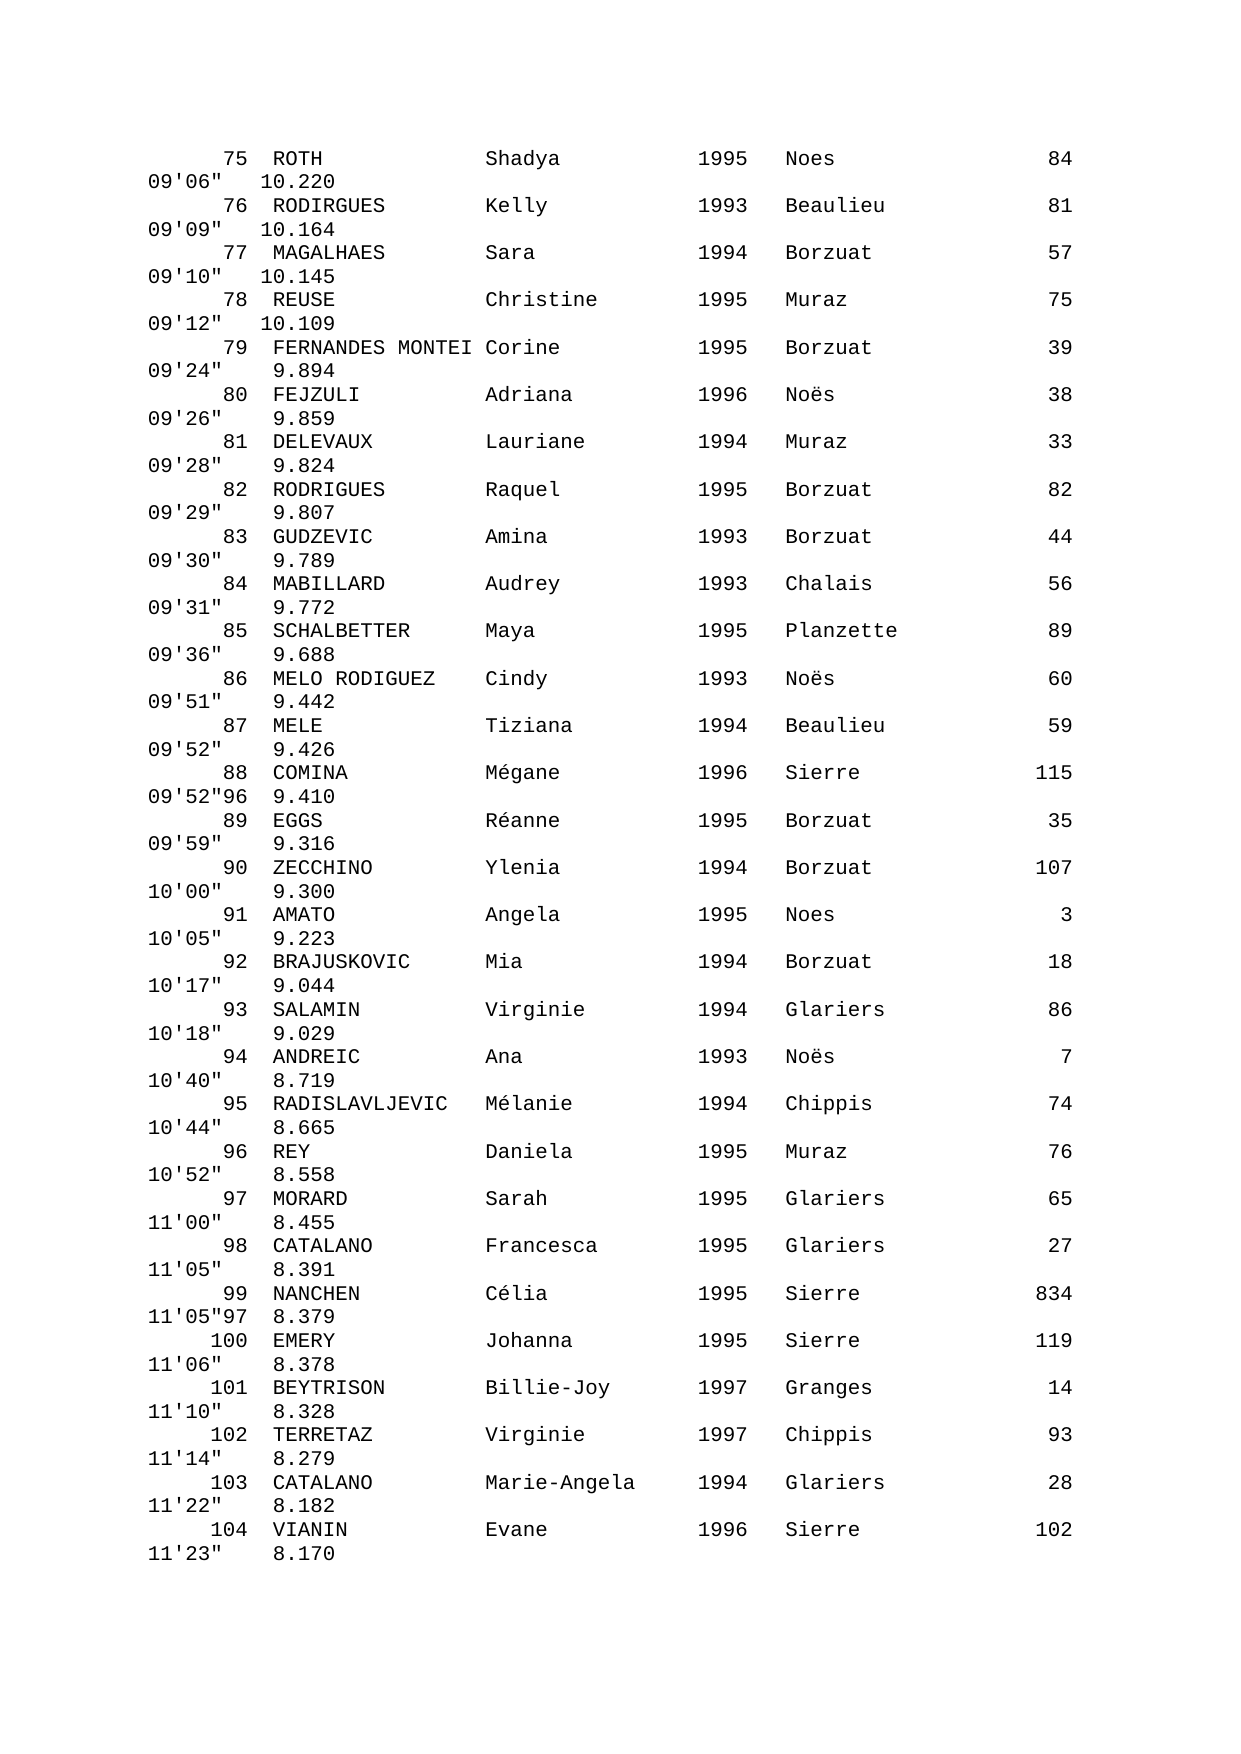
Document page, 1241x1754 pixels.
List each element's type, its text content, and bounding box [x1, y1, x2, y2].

text 103 CATALANO Marie-Angela 1994 Glariers 28 11'22" 8.182 [148, 1472, 1093, 1519]
text 91 AMATO Angela 1995 Noes 3 10'05" 9.223 [148, 904, 1093, 952]
text 88 COMINA Mégane 1996 Sierre 115 09'52"96 9.410 [148, 762, 1093, 810]
text 83 GUDZEVIC Amina 1993 Borzuat 44 09'30" 9.789 [148, 526, 1093, 573]
text 95 RADISLAVLJEVIC Mélanie 1994 Chippis 74 10'44" 8.665 [148, 1093, 1093, 1141]
text 81 DELEVAUX Lauriane 1994 Muraz 33 09'28" 9.824 [148, 431, 1093, 479]
text 79 FERNANDES MONTEI Corine 1995 Borzuat 39 09'24" 9.894 [148, 337, 1093, 384]
text 92 BRAJUSKOVIC Mia 1994 Borzuat 18 10'17" 9.044 [148, 952, 1093, 999]
text 97 MORARD Sarah 1995 Glariers 65 11'00" 8.455 [148, 1188, 1093, 1235]
text 75 ROTH Shadya 1995 Noes 84 09'06" 10.220 [148, 148, 1093, 195]
text 80 FEJZULI Adriana 1996 Noës 38 09'26" 9.859 [148, 384, 1093, 431]
text 84 MABILLARD Audrey 1993 Chalais 56 09'31" 9.772 [148, 573, 1093, 621]
text 89 EGGS Réanne 1995 Borzuat 35 09'59" 9.316 [148, 810, 1093, 857]
text 101 BEYTRISON Billie-Joy 1997 Granges 14 11'10" 8.328 [148, 1377, 1093, 1424]
text 76 RODIRGUES Kelly 1993 Beaulieu 81 09'09" 10.164 [148, 195, 1093, 242]
text 99 NANCHEN Célia 1995 Sierre 834 11'05"97 8.379 [148, 1283, 1093, 1330]
text 100 EMERY Johanna 1995 Sierre 119 11'06" 8.378 [148, 1330, 1093, 1377]
text 98 CATALANO Francesca 1995 Glariers 27 11'05" 8.391 [148, 1235, 1093, 1283]
text 93 SALAMIN Virginie 1994 Glariers 86 10'18" 9.029 [148, 999, 1093, 1046]
text 87 MELE Tiziana 1994 Beaulieu 59 09'52" 9.426 [148, 715, 1093, 762]
text 90 ZECCHINO Ylenia 1994 Borzuat 107 10'00" 9.300 [148, 857, 1093, 904]
text 102 TERRETAZ Virginie 1997 Chippis 93 11'14" 8.279 [148, 1424, 1093, 1472]
text 77 MAGALHAES Sara 1994 Borzuat 57 09'10" 10.145 [148, 242, 1093, 289]
text 78 REUSE Christine 1995 Muraz 75 09'12" 10.109 [148, 289, 1093, 337]
text 82 RODRIGUES Raquel 1995 Borzuat 82 09'29" 9.807 [148, 479, 1093, 526]
text 94 ANDREIC Ana 1993 Noës 7 10'40" 8.719 [148, 1046, 1093, 1093]
text 86 MELO RODIGUEZ Cindy 1993 Noës 60 09'51" 9.442 [148, 668, 1093, 715]
text 96 REY Daniela 1995 Muraz 76 10'52" 8.558 [148, 1141, 1093, 1188]
text 104 VIANIN Evane 1996 Sierre 102 11'23" 8.170 [148, 1519, 1093, 1566]
text 85 SCHALBETTER Maya 1995 Planzette 89 09'36" 9.688 [148, 621, 1093, 668]
